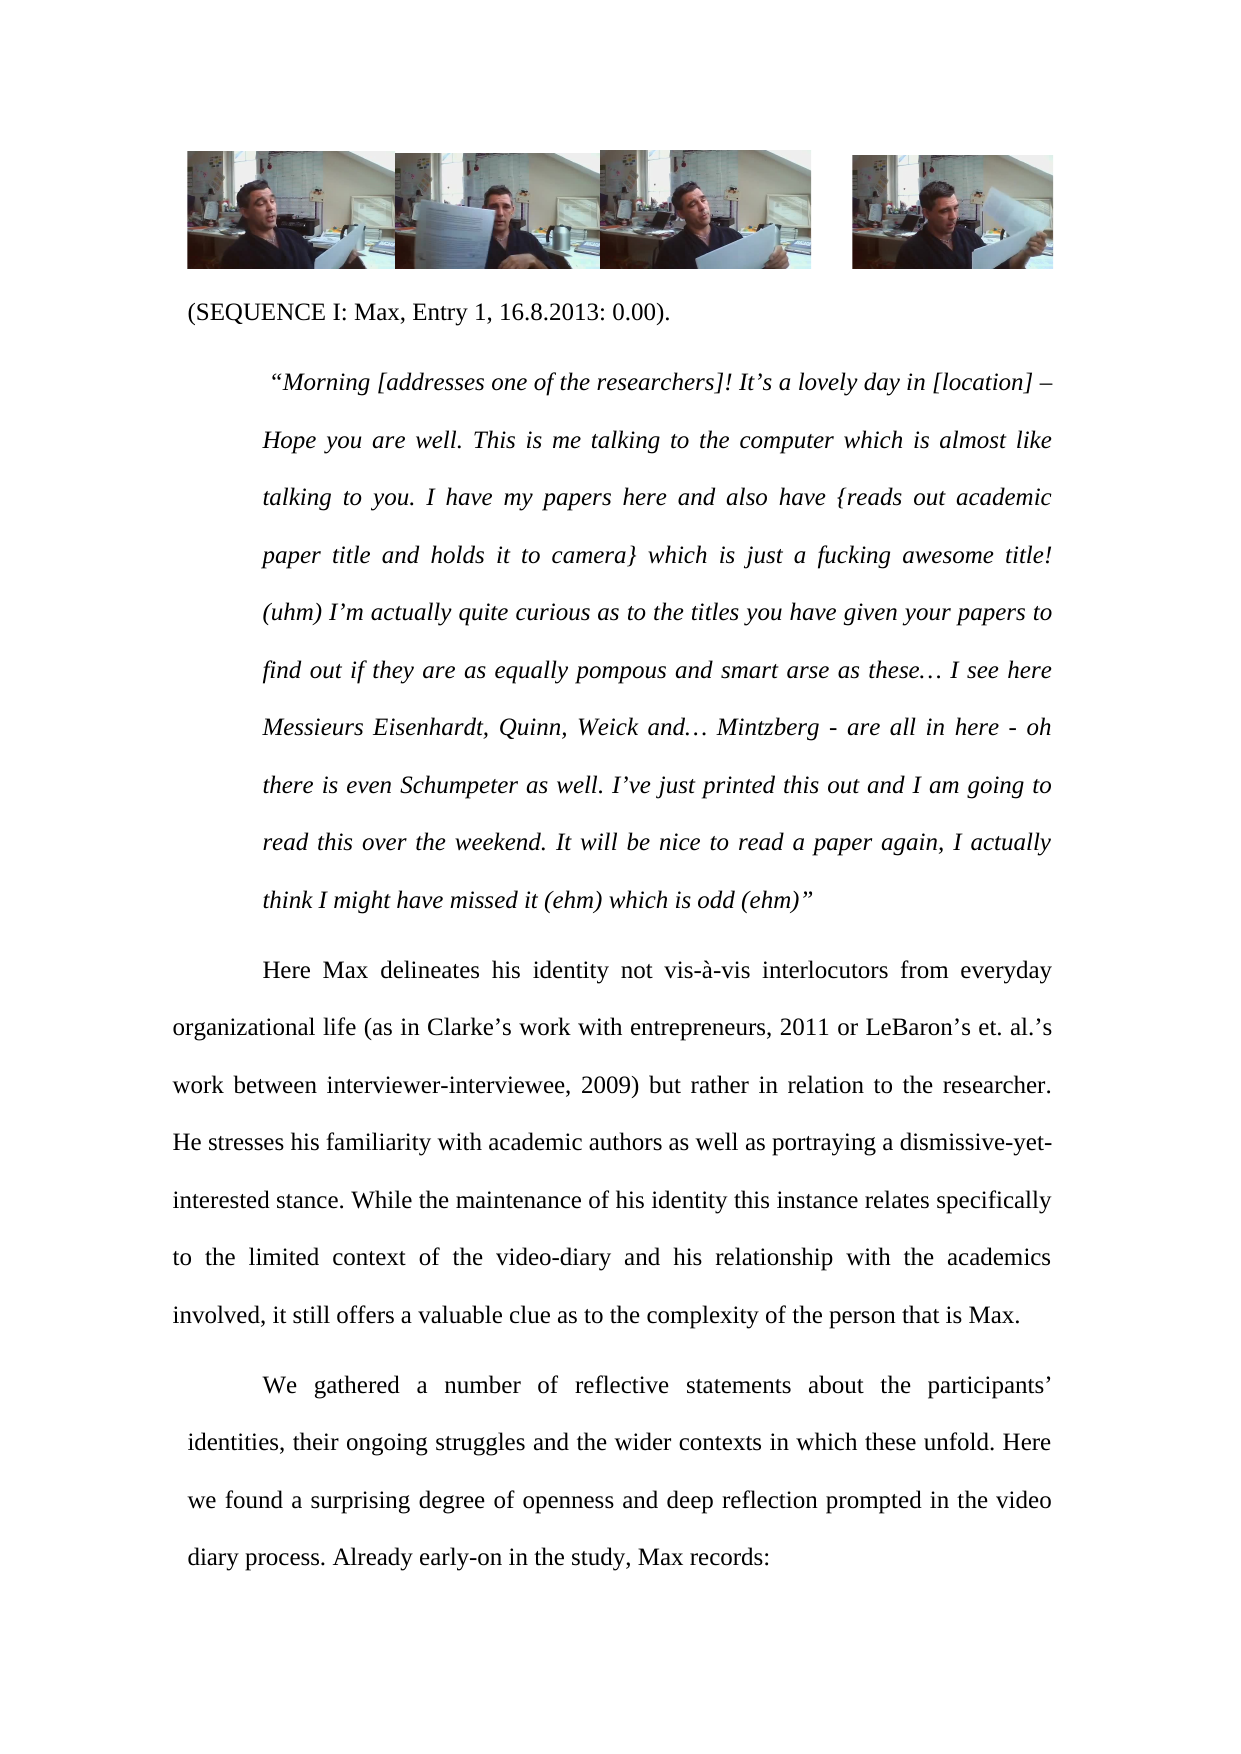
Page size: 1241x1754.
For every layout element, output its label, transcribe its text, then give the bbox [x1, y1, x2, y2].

text “Morning [addresses one of the researchers]! It’s a lovely day in [location] –Hope you are well. This is me talking to the computer which is almost like talking to you. I have my papers here and also have {reads out academic paper title and holds it to camera} which is just a fucking awesome title! (uhm) I’m actually quite curious as to the titles you have given your papers to find out if they are as equally pompous and smart arse as these… I see here Messieurs Eisenhardt, Quinn, Weick and… Mintzberg - are all in here - oh there is even Schumpeter as well. I’ve just printed this out and I am going to read this over the weekend. It will be nice to read a paper again, I actually think I might have missed it (ehm) which is odd (ehm)” [262, 367, 1053, 913]
picture [852, 155, 1054, 269]
text We gathered a number of reflective statements about the participants’ identities, their ongoing struggles and the wider contexts in which these unfold. Here we found a surprising degree of openness and deep reflection prompted in the video diary process. Already early-on in the study, Max records: [187, 1370, 1053, 1571]
picture [187, 150, 812, 269]
text Here Max delineates his identity not vis-à-vis interlocutors from everyday organizational life (as in Clarke’s work with entrepreneurs, 2011 or LeBaron’s et. al.’s work between interviewer-interviewee, 2009) but rather in relation to the researcher. He stresses his familiarity with academic authors as well as portraying a dismissive-yet-interested stance. While the maintenance of his identity this instance relates specifically to the limited context of the video-diary and his relationship with the academics involved, it still offers a valuable clue as to the complexity of the person that is Max. [172, 955, 1053, 1328]
